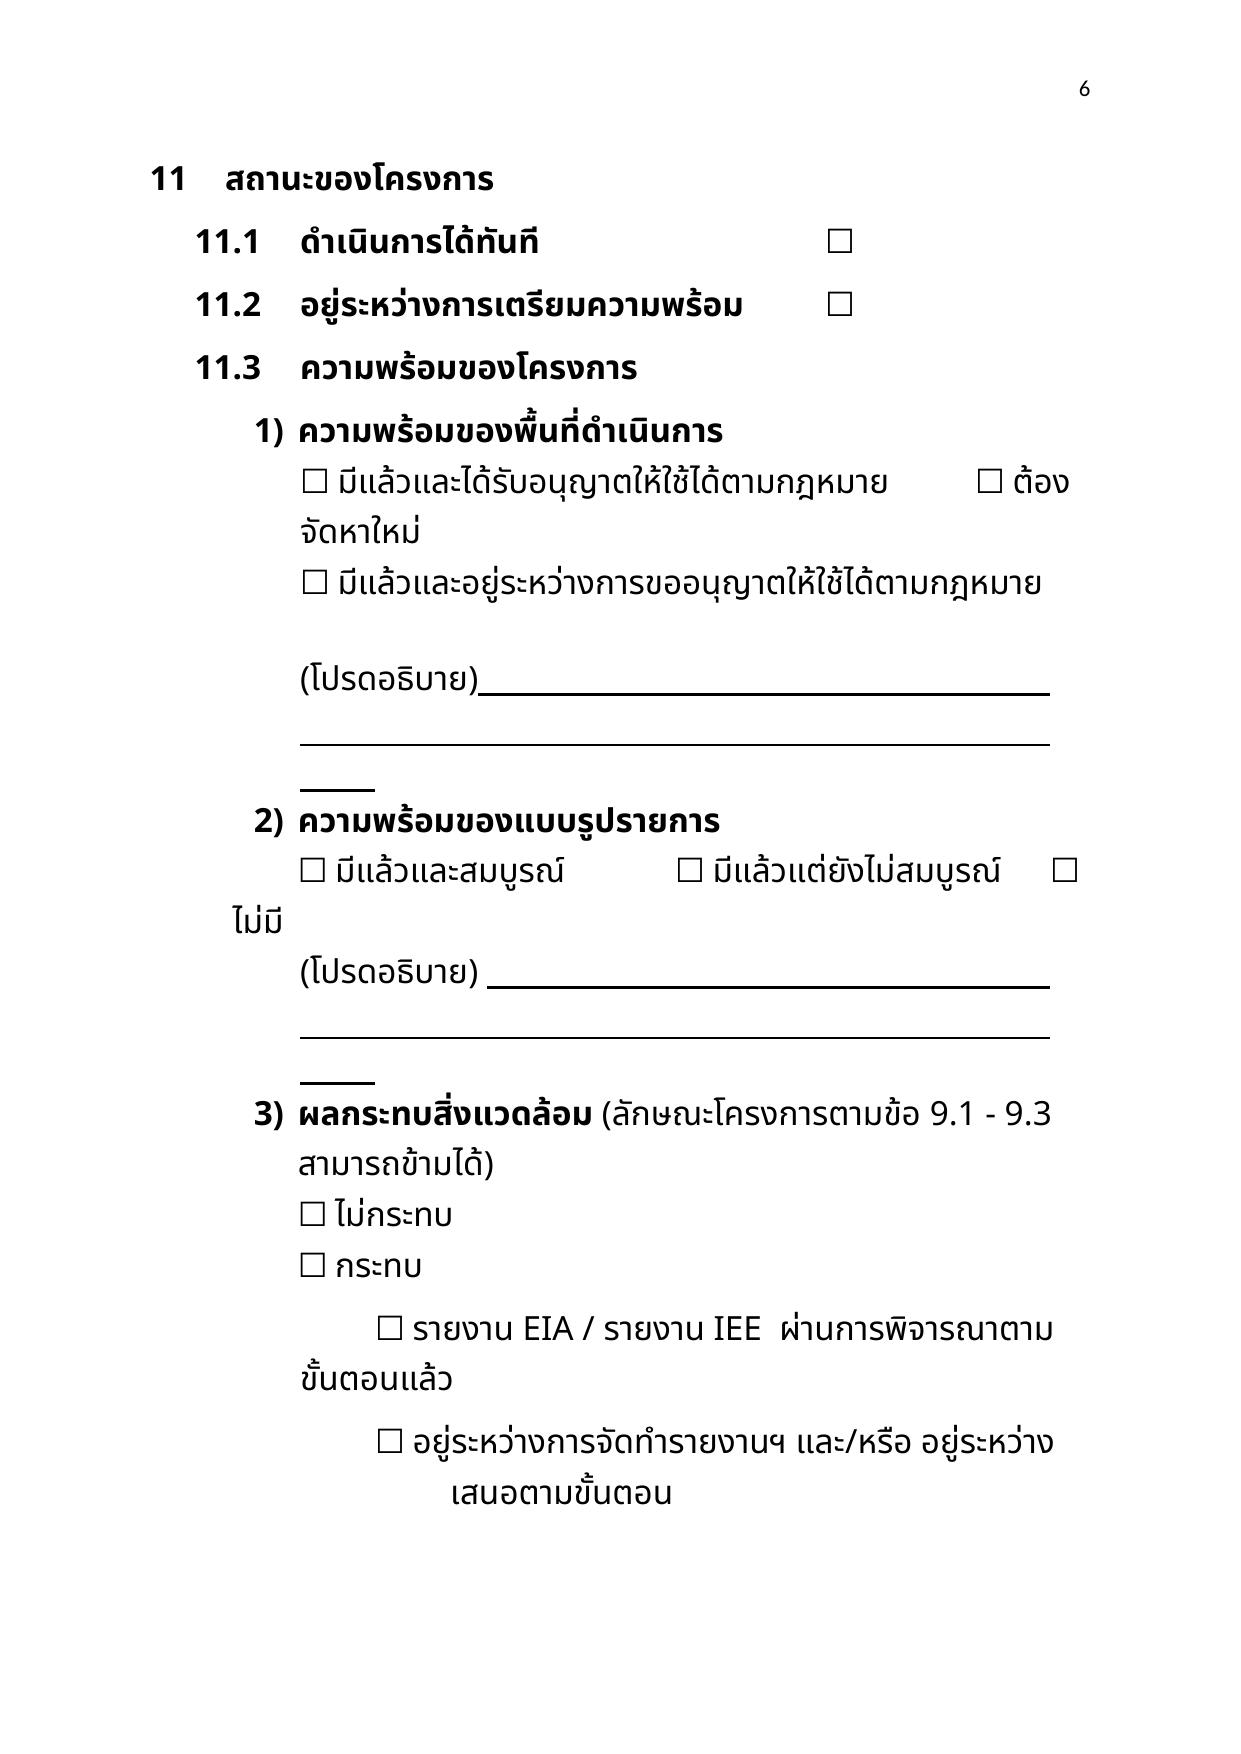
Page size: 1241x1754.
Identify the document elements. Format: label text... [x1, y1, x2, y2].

list มีแล้วและอยู่ระหว่างการขออนุญาตให้ใช้ได้ตามกฎหมาย [300, 559, 1090, 655]
list อยู่ระหว่างการเตรียมความพร้อม [194, 281, 1090, 332]
list ผลกระทบสิ่งแวดล้อม (ลักษณะโครงการตามข้อ 9.1 - 9.3 สามารถข้ามได้) [253, 1089, 1090, 1191]
list ความพร้อมของแบบรูปรายการ [253, 796, 1090, 847]
list มีแล้วและสมบูรณ์ มีแล้วแต่ยังไม่สมบูรณ์ ไม่มี [232, 847, 1090, 948]
list ความพร้อมของโครงการ [194, 344, 1090, 395]
list ความพร้อมของพื้นที่ดำเนินการ [253, 407, 1090, 458]
list ดำเนินการได้ทันที [194, 218, 1090, 268]
list (โปรดอธิบาย) [300, 655, 1090, 796]
list (โปรดอธิบาย) [300, 948, 1090, 1089]
list อยู่ระหว่างการจัดทำรายงานฯ และ/หรือ อยู่ระหว่างเสนอตามขั้นตอน [375, 1418, 1090, 1519]
list กระทบ [232, 1241, 1090, 1292]
list ไม่กระทบ [232, 1191, 1090, 1241]
list สถานะของโครงการ [149, 155, 1090, 205]
list มีแล้วและได้รับอนุญาตให้ใช้ได้ตามกฎหมาย ต้องจัดหาใหม่ [300, 458, 1090, 559]
text รายงาน EIA / รายงาน IEE ผ่านการพิจารณาตามขั้นตอนแล้ว [300, 1304, 1090, 1406]
